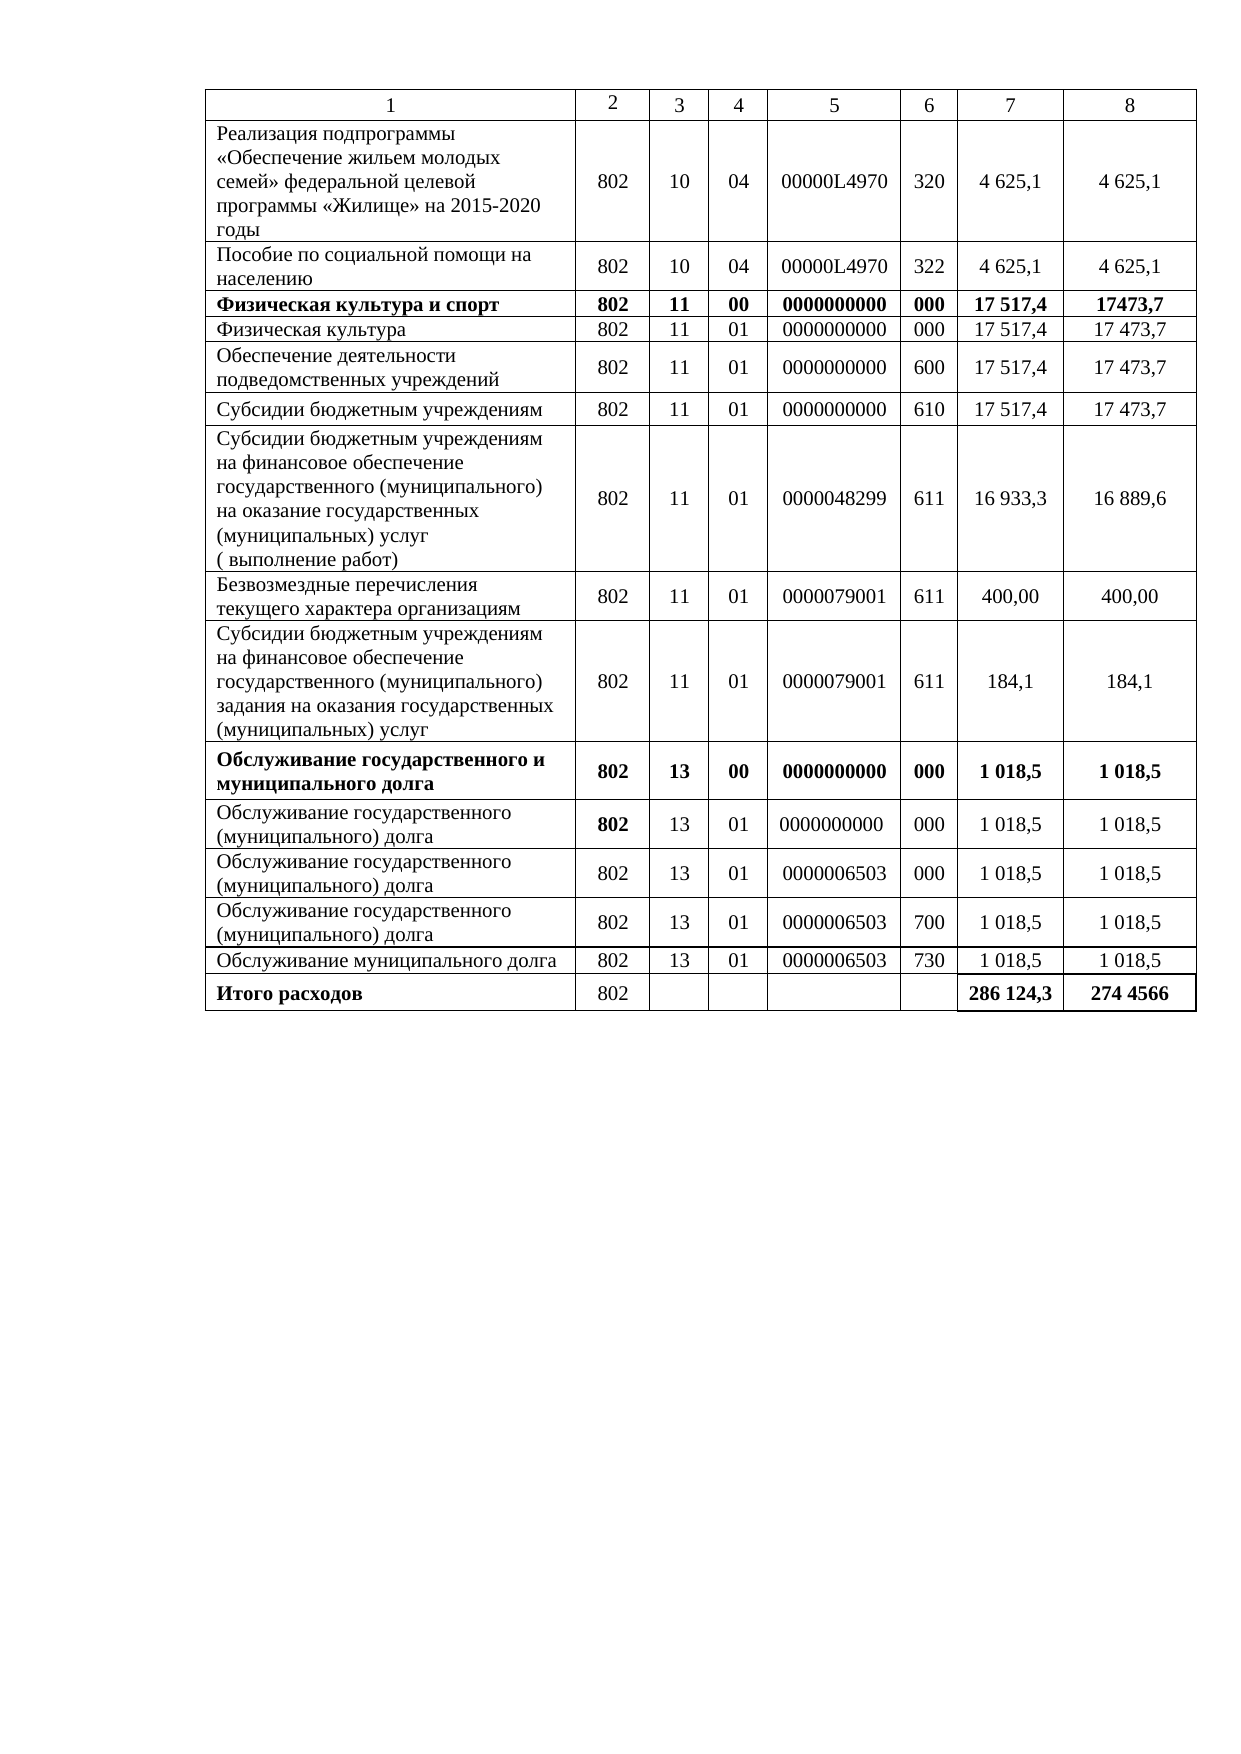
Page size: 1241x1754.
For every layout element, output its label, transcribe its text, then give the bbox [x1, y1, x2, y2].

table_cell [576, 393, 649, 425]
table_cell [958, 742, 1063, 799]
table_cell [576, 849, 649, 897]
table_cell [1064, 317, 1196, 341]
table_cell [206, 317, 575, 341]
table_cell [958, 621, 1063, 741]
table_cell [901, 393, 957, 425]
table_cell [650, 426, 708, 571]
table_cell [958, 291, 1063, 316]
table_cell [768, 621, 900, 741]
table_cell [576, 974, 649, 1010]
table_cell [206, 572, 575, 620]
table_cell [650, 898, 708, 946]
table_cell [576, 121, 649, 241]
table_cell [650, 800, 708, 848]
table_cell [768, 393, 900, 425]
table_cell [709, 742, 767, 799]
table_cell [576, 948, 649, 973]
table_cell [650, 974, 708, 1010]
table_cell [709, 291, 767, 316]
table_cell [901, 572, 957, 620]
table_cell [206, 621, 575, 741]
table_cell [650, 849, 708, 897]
table_header 4 [709, 90, 767, 120]
table_header 3 [650, 90, 708, 120]
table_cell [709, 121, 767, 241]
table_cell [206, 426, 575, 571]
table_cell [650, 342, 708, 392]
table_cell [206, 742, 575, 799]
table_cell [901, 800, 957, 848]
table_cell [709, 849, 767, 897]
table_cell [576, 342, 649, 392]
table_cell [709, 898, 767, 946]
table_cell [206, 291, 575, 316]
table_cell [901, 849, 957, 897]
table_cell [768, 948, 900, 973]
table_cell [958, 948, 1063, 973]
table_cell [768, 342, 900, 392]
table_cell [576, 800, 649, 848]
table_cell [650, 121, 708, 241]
table_header 1 [206, 90, 575, 120]
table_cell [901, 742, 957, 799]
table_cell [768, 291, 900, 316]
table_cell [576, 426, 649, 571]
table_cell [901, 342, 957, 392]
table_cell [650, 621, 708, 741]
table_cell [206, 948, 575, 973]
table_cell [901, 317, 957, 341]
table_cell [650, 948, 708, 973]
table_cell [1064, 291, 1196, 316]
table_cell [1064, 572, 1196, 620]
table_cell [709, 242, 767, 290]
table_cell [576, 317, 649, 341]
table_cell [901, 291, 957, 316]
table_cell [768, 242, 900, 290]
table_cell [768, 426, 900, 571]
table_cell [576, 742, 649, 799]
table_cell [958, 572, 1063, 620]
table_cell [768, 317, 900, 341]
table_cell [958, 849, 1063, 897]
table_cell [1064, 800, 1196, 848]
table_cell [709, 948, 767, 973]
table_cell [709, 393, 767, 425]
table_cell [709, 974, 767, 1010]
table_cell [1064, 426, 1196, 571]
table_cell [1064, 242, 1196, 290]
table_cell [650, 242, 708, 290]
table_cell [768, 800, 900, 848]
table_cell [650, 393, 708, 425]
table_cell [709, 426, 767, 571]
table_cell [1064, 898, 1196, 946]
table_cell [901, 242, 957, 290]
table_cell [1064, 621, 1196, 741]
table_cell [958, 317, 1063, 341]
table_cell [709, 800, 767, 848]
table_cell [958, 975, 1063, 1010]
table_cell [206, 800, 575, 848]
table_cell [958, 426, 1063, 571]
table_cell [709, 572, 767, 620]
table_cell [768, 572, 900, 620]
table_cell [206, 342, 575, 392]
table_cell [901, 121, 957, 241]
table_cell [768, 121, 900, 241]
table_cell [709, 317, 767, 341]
table_header 2 [576, 90, 649, 120]
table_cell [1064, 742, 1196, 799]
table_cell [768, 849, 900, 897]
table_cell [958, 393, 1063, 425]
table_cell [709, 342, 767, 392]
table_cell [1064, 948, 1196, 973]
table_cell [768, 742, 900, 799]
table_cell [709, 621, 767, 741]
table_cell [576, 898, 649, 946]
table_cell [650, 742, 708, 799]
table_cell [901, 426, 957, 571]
table_header 8 [1064, 90, 1196, 120]
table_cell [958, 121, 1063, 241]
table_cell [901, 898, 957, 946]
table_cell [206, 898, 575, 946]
table_header 5 [768, 90, 900, 120]
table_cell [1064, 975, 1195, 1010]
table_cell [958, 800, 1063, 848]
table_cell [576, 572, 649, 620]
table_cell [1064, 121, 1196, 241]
table_header 7 [958, 90, 1063, 120]
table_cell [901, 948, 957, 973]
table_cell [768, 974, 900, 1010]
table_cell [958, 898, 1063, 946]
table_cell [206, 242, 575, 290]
table_header 6 [901, 90, 957, 120]
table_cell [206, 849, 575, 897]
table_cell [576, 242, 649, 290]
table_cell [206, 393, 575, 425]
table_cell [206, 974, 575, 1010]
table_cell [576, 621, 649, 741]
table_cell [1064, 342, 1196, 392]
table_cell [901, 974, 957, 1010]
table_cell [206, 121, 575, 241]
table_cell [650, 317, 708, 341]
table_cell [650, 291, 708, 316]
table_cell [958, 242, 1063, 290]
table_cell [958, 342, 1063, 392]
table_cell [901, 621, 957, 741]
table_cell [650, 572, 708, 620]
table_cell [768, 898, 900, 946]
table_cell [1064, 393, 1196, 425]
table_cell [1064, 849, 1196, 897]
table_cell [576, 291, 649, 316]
